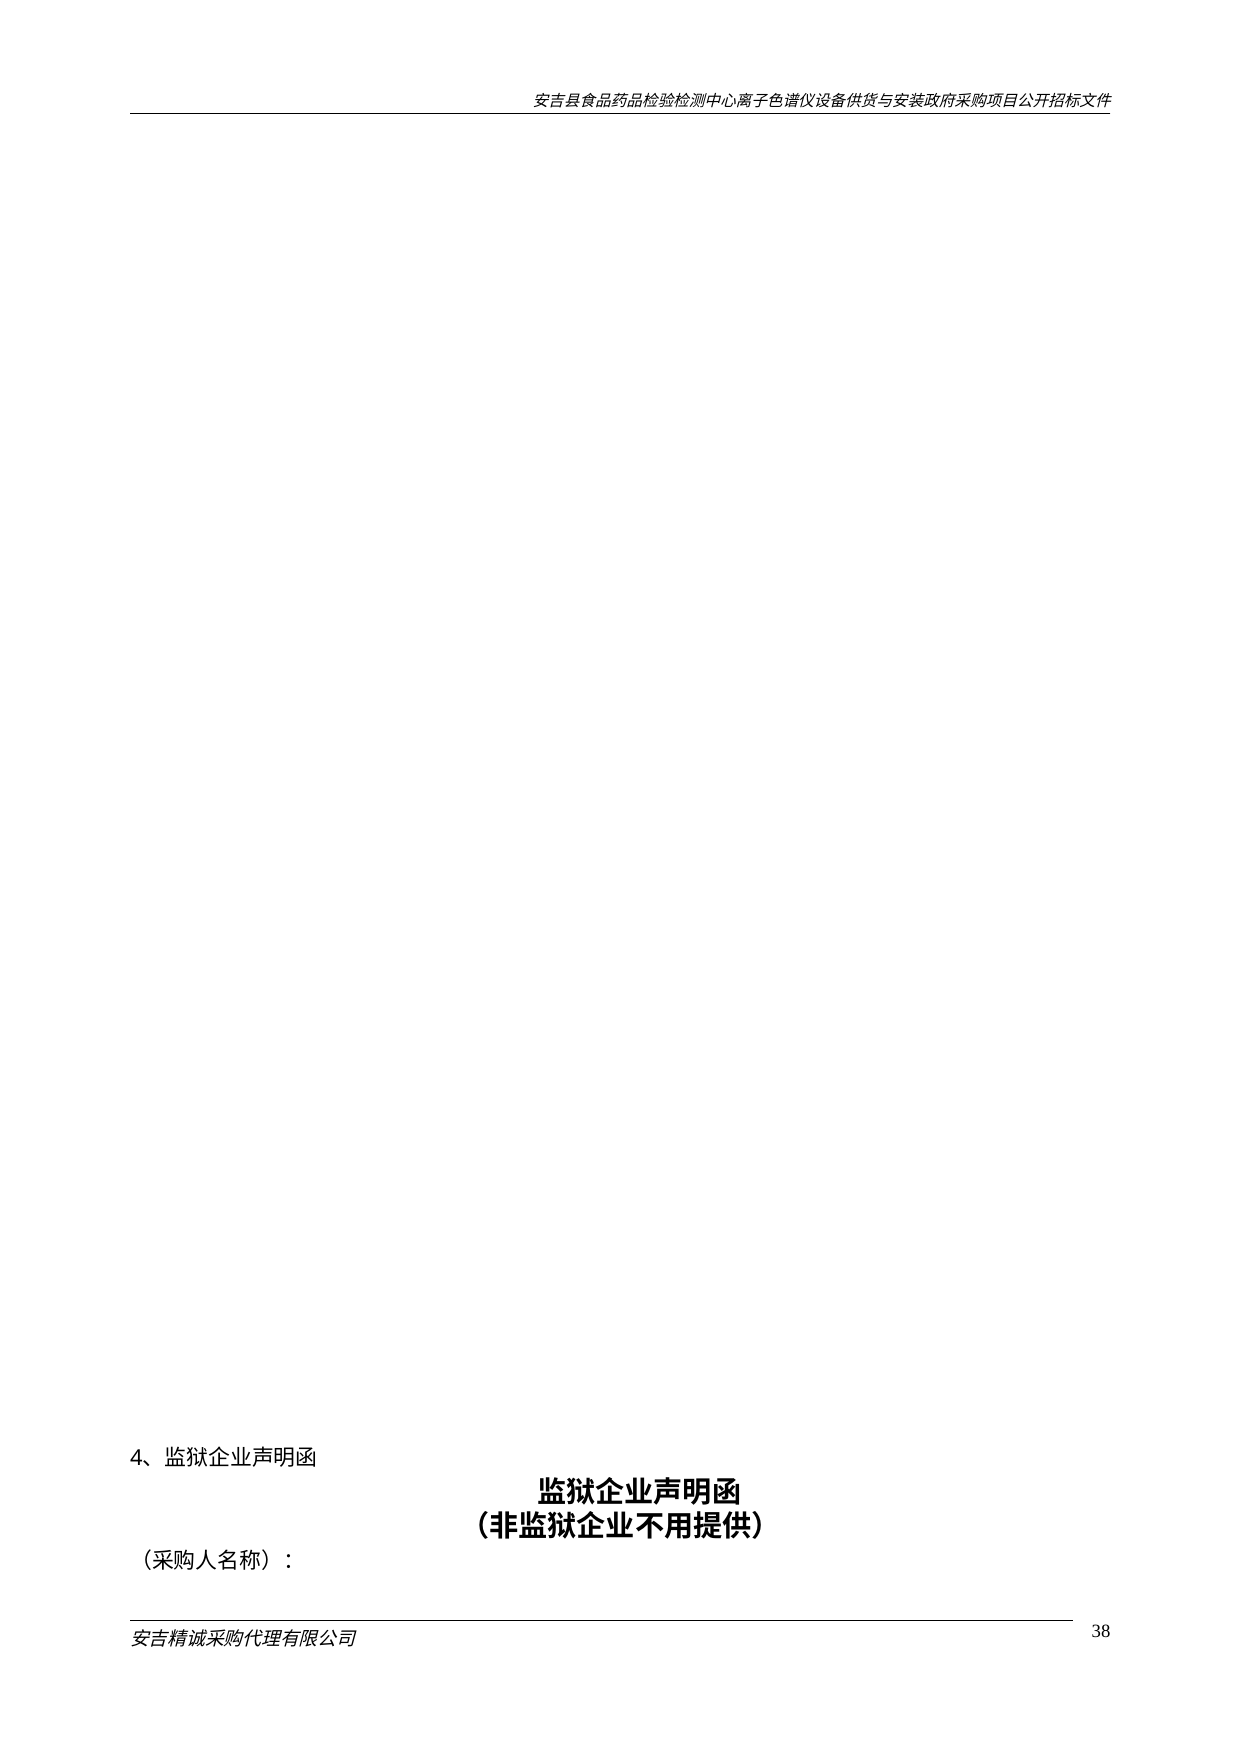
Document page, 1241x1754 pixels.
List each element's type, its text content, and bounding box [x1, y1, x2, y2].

text （采购人名称）： [130, 1543, 1110, 1574]
text （非监狱企业不用提供） [130, 1509, 1110, 1543]
text 4、监狱企业声明函 [130, 1422, 1110, 1476]
text 监狱企业声明函 [130, 1476, 1110, 1509]
